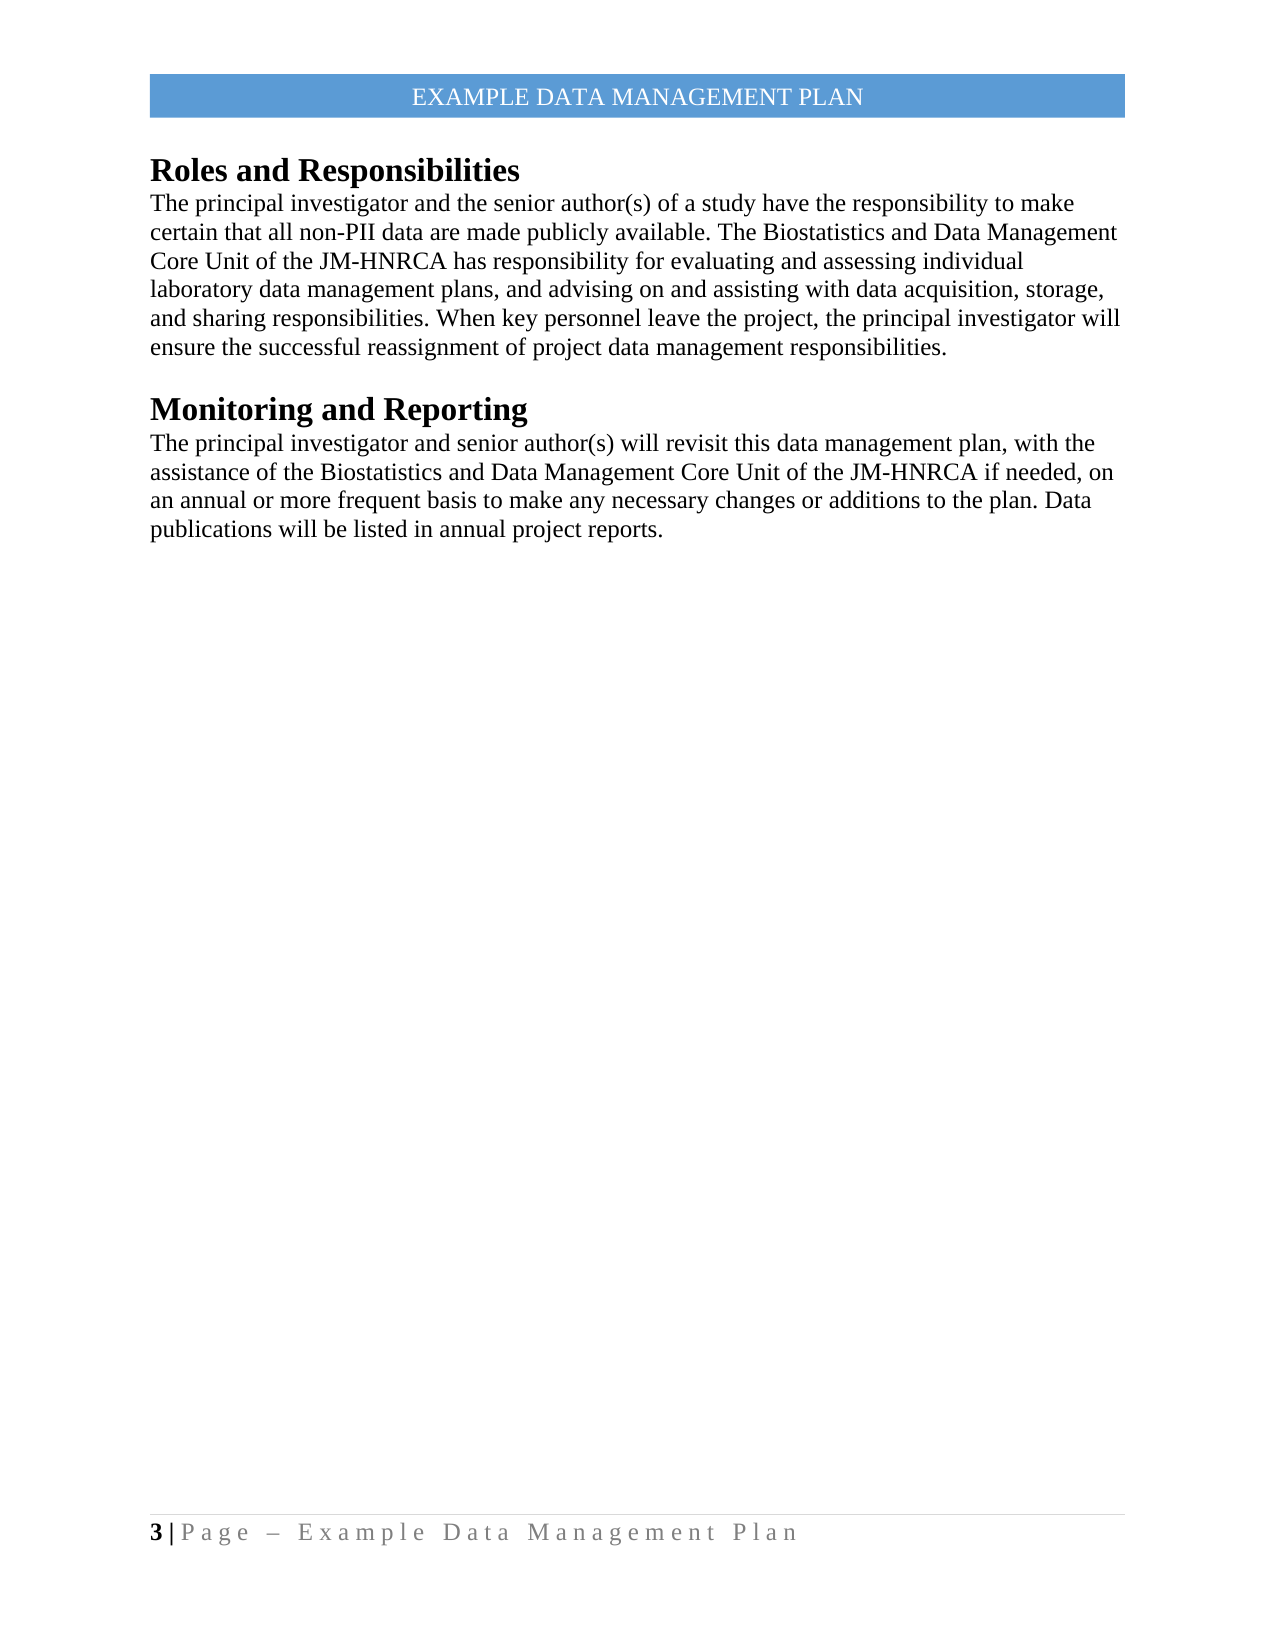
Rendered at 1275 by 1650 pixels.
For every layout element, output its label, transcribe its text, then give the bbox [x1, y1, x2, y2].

text The principal investigator and senior author(s) will revisit this data management plan, with the assistance of the Biostatistics and Data Management Core Unit of the JM-HNRCA if needed, on an annual or more frequent basis to make any necessary changes or additions to the plan. Data publications will be listed in annual project reports. [150, 428, 1125, 543]
text The principal investigator and the senior author(s) of a study have the responsibility to make certain that all non-PII data are made publicly available. The Biostatistics and Data Management Core Unit of the JM-HNRCA has responsibility for evaluating and assessing individual laboratory data management plans, and advising on and assisting with data acquisition, storage, and sharing responsibilities. When key personnel leave the project, the principal investigator will ensure the successful reassignment of project data management responsibilities. [150, 188, 1125, 361]
subtitle Roles and Responsibilities [150, 150, 1125, 188]
subtitle Monitoring and Reporting [150, 389, 1125, 428]
